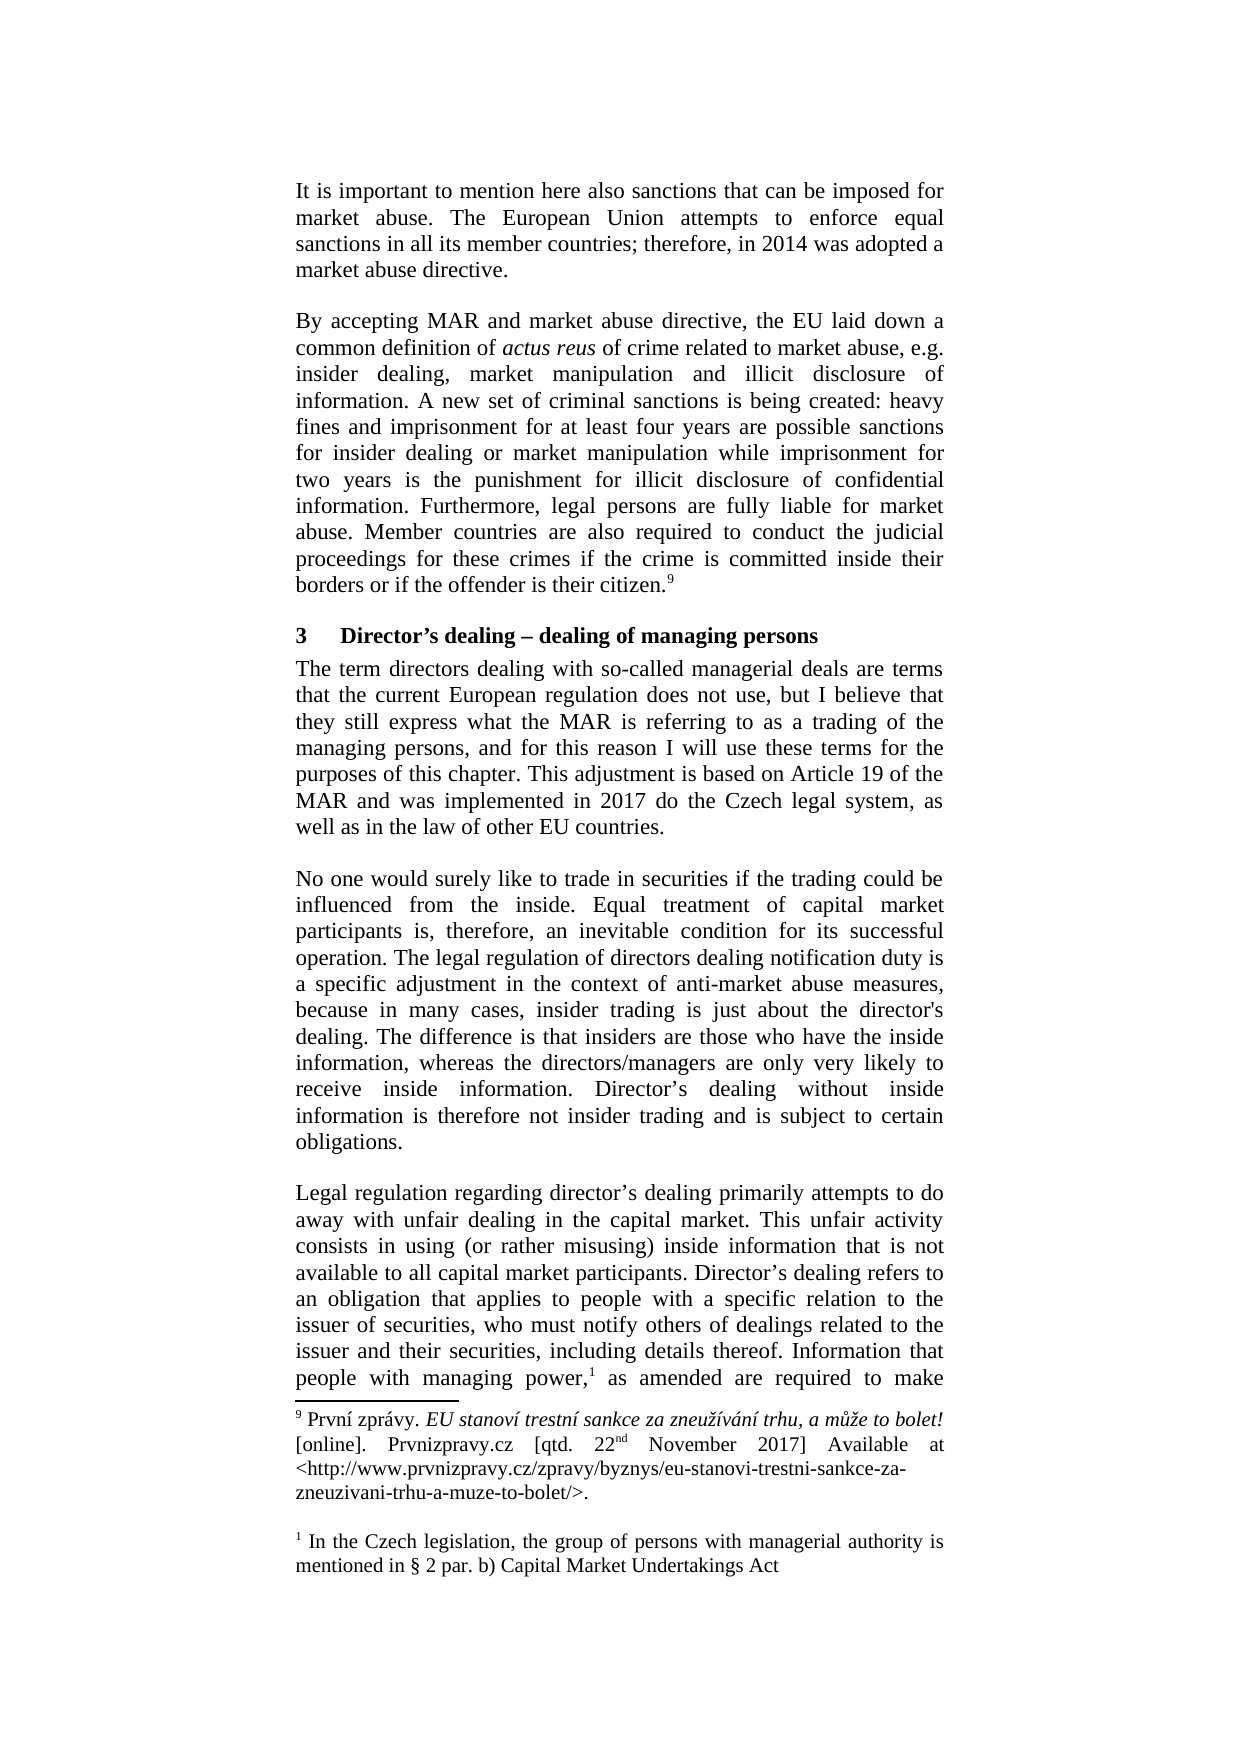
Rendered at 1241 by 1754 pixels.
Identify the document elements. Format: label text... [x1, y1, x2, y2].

text No one would surely like to trade in securities if the trading could be influenced from the inside. Equal treatment of capital market participants is, therefore, an inevitable condition for its successful operation. The legal regulation of directors dealing notification duty is a specific adjustment in the context of anti-market abuse measures, because in many cases, insider trading is just about the director's dealing. The difference is that insiders are those who have the inside information, whereas the directors/managers are only very likely to receive inside information. Director’s dealing without inside information is therefore not insider trading and is subject to certain obligations. [295, 864, 945, 1154]
text By accepting MAR and market abuse directive, the EU laid down a common definition of actus reus of crime related to market abuse, e.g. insider dealing, market manipulation and illicit disclosure of information. A new set of criminal sanctions is being created: heavy fines and imprisonment for at least four years are possible sanctions for insider dealing or market manipulation while imprisonment for two years is the punishment for illicit disclosure of confidential information. Furthermore, legal persons are fully liable for market abuse. Member countries are also required to conduct the judicial proceedings for these crimes if the crime is committed inside their borders or if the offender is their citizen. [295, 308, 945, 597]
subtitle Director’s dealing – dealing of managing persons [295, 622, 945, 649]
text The term directors dealing with so-called managerial deals are terms that the current European regulation does not use, but I believe that they still express what the MAR is referring to as a trading of the managing persons, and for this reason I will use these terms for the purposes of this chapter. This adjustment is based on Article 19 of the MAR and was implemented in 2017 do the Czech legal system, as well as in the law of other EU countries. [295, 655, 945, 839]
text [295, 1179, 945, 1390]
text It is important to mention here also sanctions that can be imposed for market abuse. The European Union attempts to enforce equal sanctions in all its member countries; therefore, in 2014 was adopted a market abuse directive. [295, 177, 945, 283]
